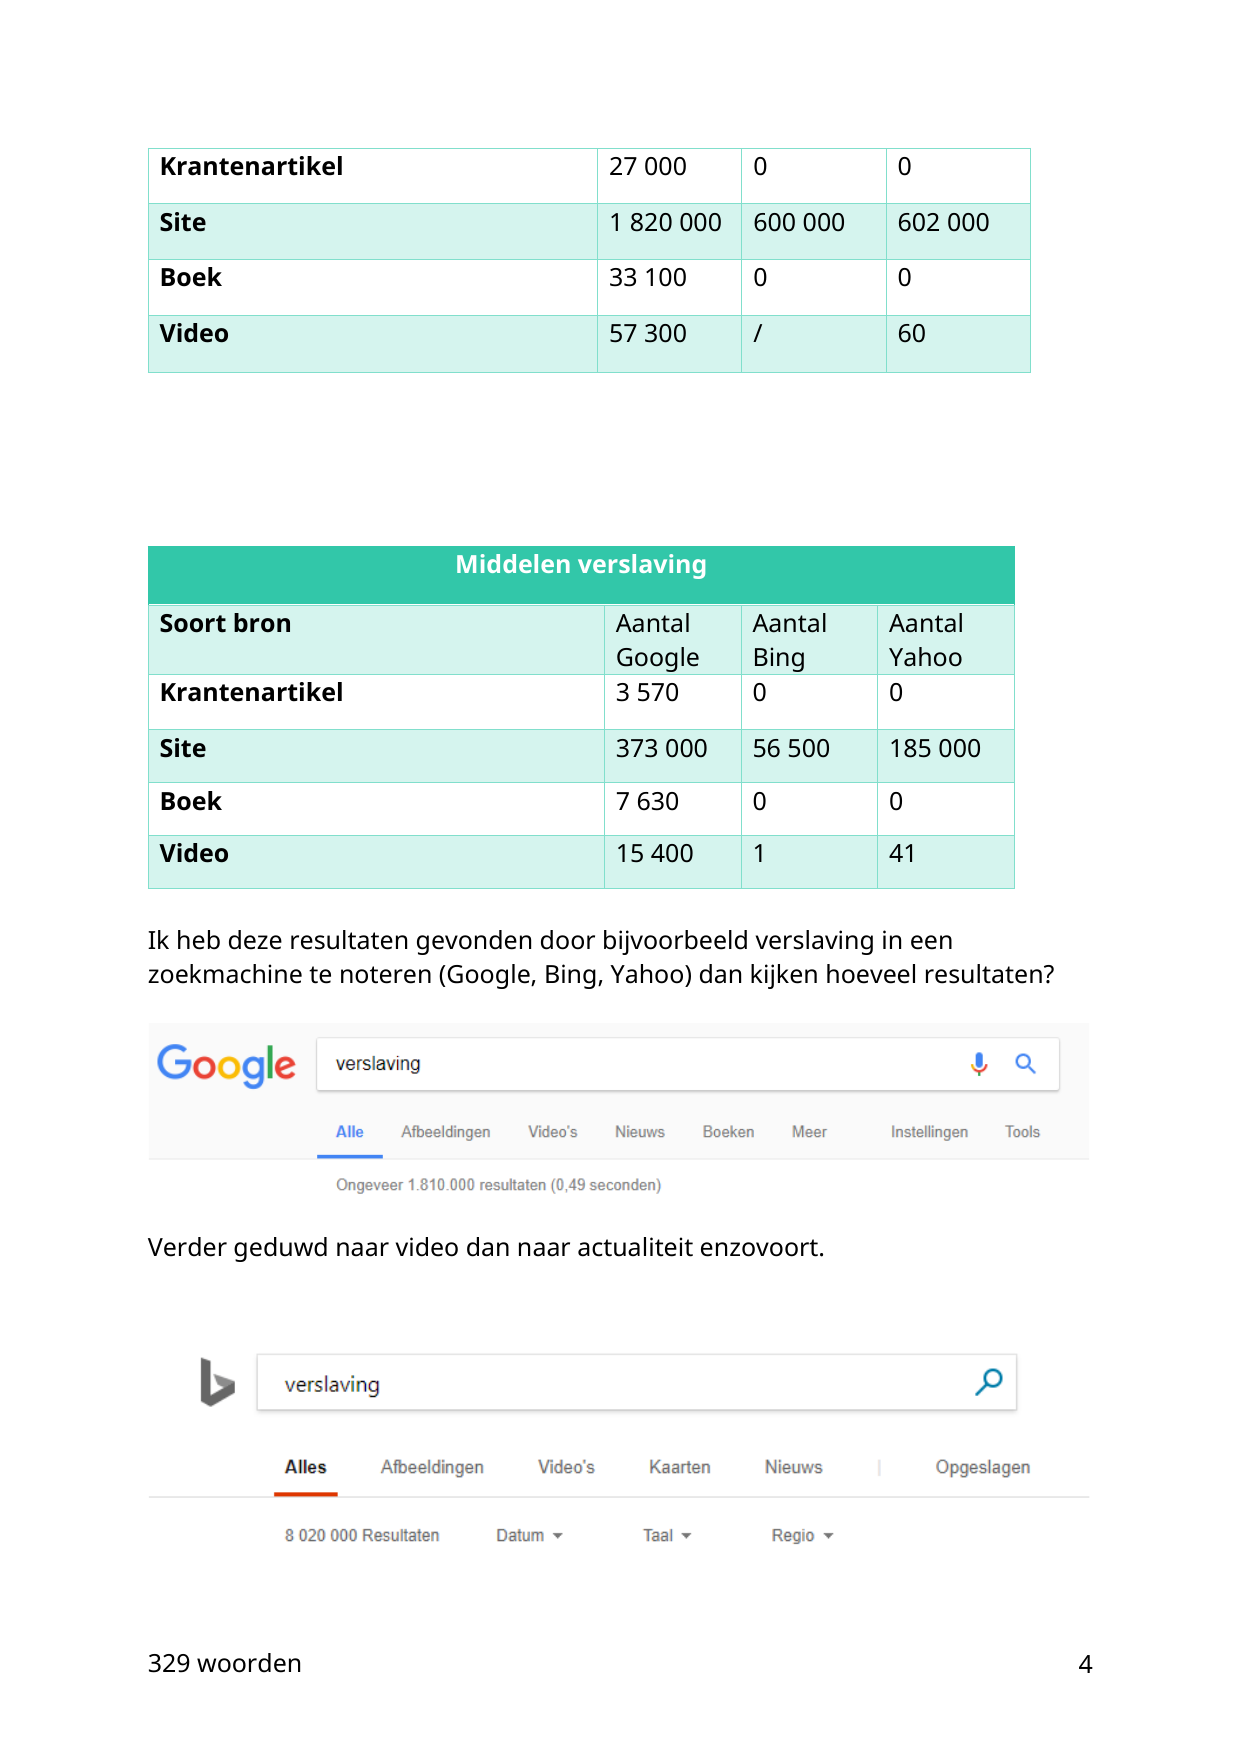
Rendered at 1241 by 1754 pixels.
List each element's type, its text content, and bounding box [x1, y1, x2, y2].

table_cell Site [149, 730, 604, 782]
table_cell 7 630 [605, 783, 741, 835]
table_cell 0 [742, 675, 877, 729]
table_cell Krantenartikel [149, 149, 597, 203]
table_cell Site [149, 204, 597, 259]
table_cell 0 [742, 783, 877, 835]
table_cell 0 [742, 149, 886, 203]
table_cell Video [149, 316, 597, 372]
table_cell Boek [149, 783, 604, 835]
table_cell 602 000 [887, 204, 1030, 259]
picture [147, 1023, 1089, 1202]
table_cell 33 100 [598, 260, 741, 314]
table_cell 56 500 [742, 730, 877, 782]
table_cell 27 000 [598, 149, 741, 203]
table_cell 0 [878, 675, 1014, 729]
table_cell Soort bron [149, 606, 604, 674]
table_cell 3 570 [605, 675, 741, 729]
table_cell Boek [149, 260, 597, 314]
table_cell 1 820 000 [598, 204, 741, 259]
table_cell / [742, 316, 886, 372]
table_cell Aantal Google [605, 606, 741, 674]
table_cell 15 400 [605, 836, 741, 888]
table_cell Aantal Bing [742, 606, 877, 674]
table_header Middelen verslaving [149, 547, 1014, 604]
table_cell 57 300 [598, 316, 741, 372]
table_cell 0 [887, 260, 1030, 314]
table_cell 600 000 [742, 204, 886, 259]
table_cell 0 [887, 149, 1030, 203]
table_cell 0 [878, 783, 1014, 835]
picture [147, 1347, 1089, 1551]
table_cell Krantenartikel [149, 675, 604, 729]
table_cell 373 000 [605, 730, 741, 782]
table_cell 185 000 [878, 730, 1014, 782]
table_cell 60 [887, 316, 1030, 372]
table_cell 0 [742, 260, 886, 314]
table_cell Video [149, 836, 604, 888]
table_cell Aantal Yahoo [878, 606, 1014, 674]
table_cell 41 [878, 836, 1014, 888]
table_cell 1 [742, 836, 877, 888]
